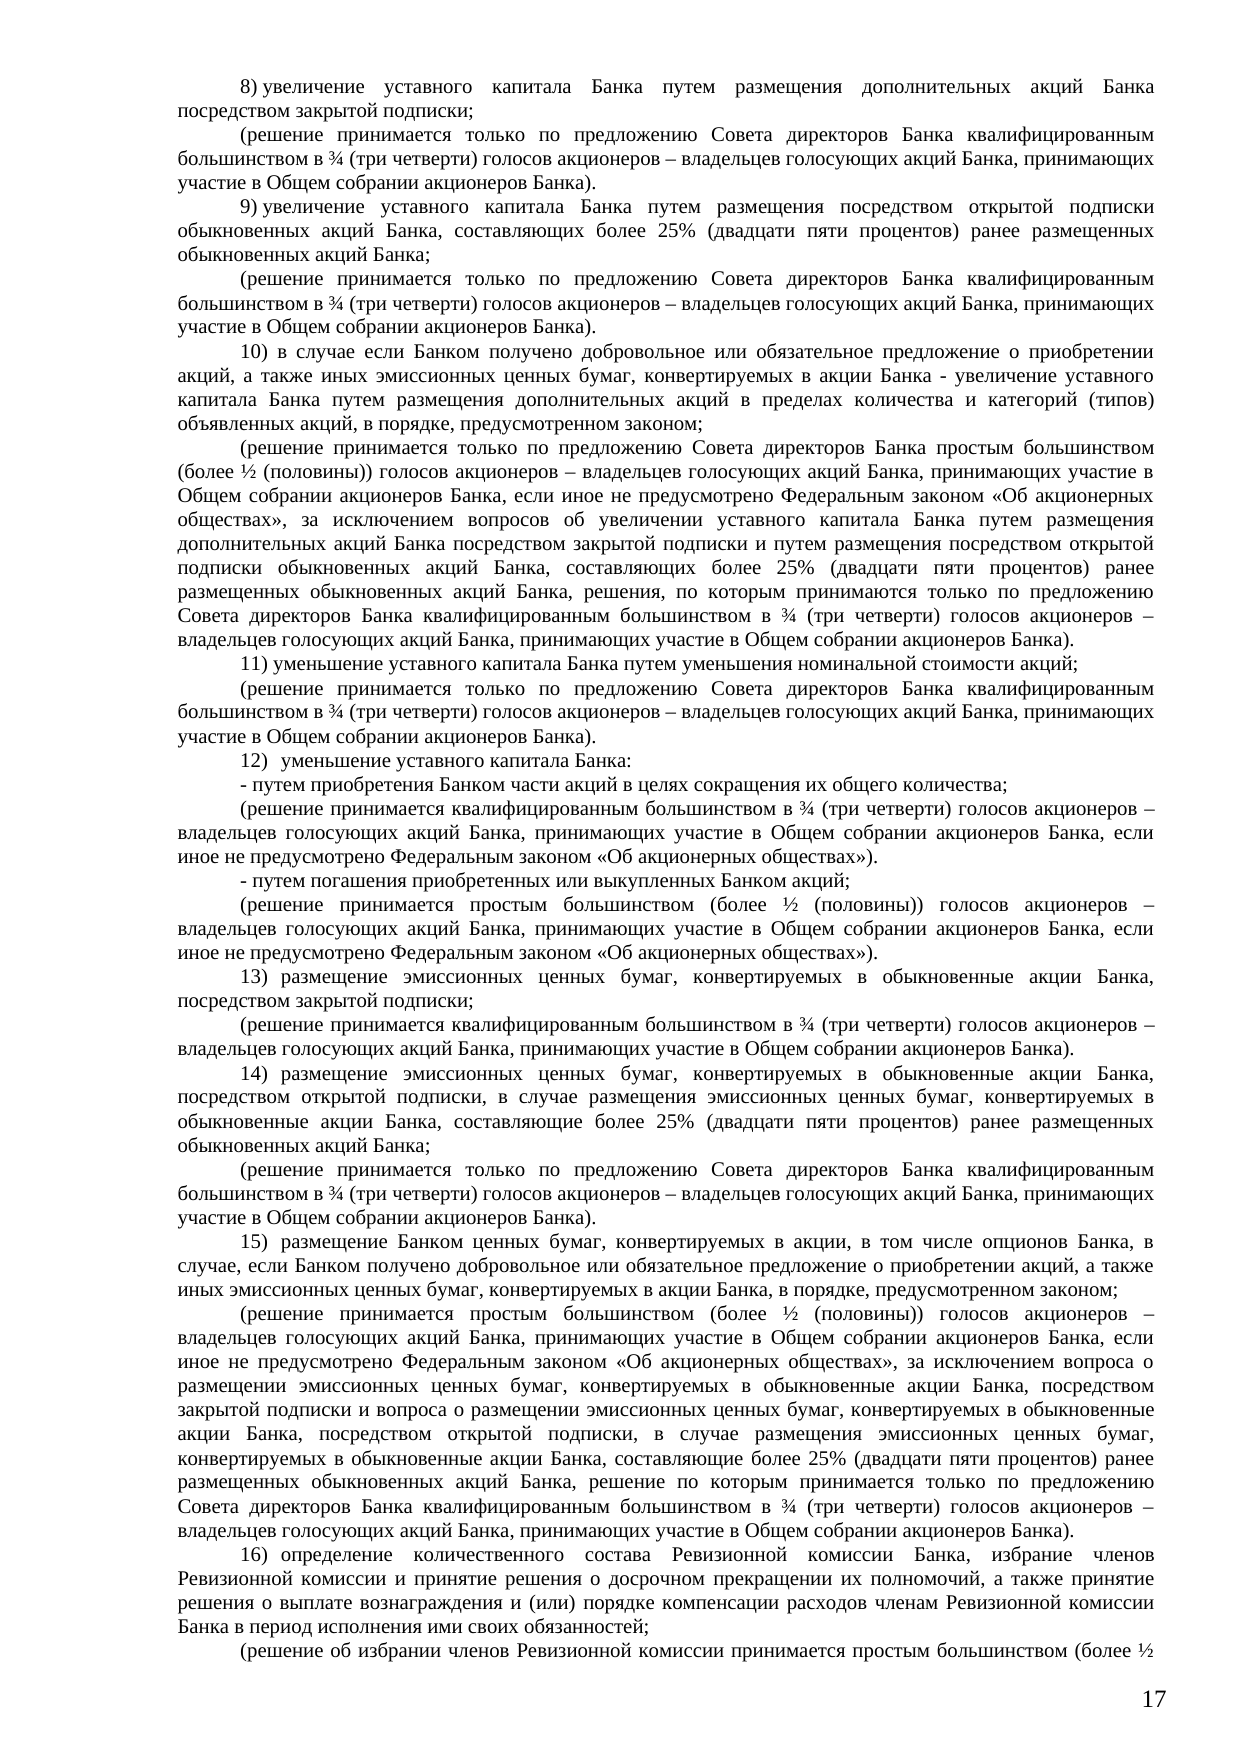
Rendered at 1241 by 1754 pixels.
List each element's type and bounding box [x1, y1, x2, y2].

table_header [92, 74, 1178, 1662]
